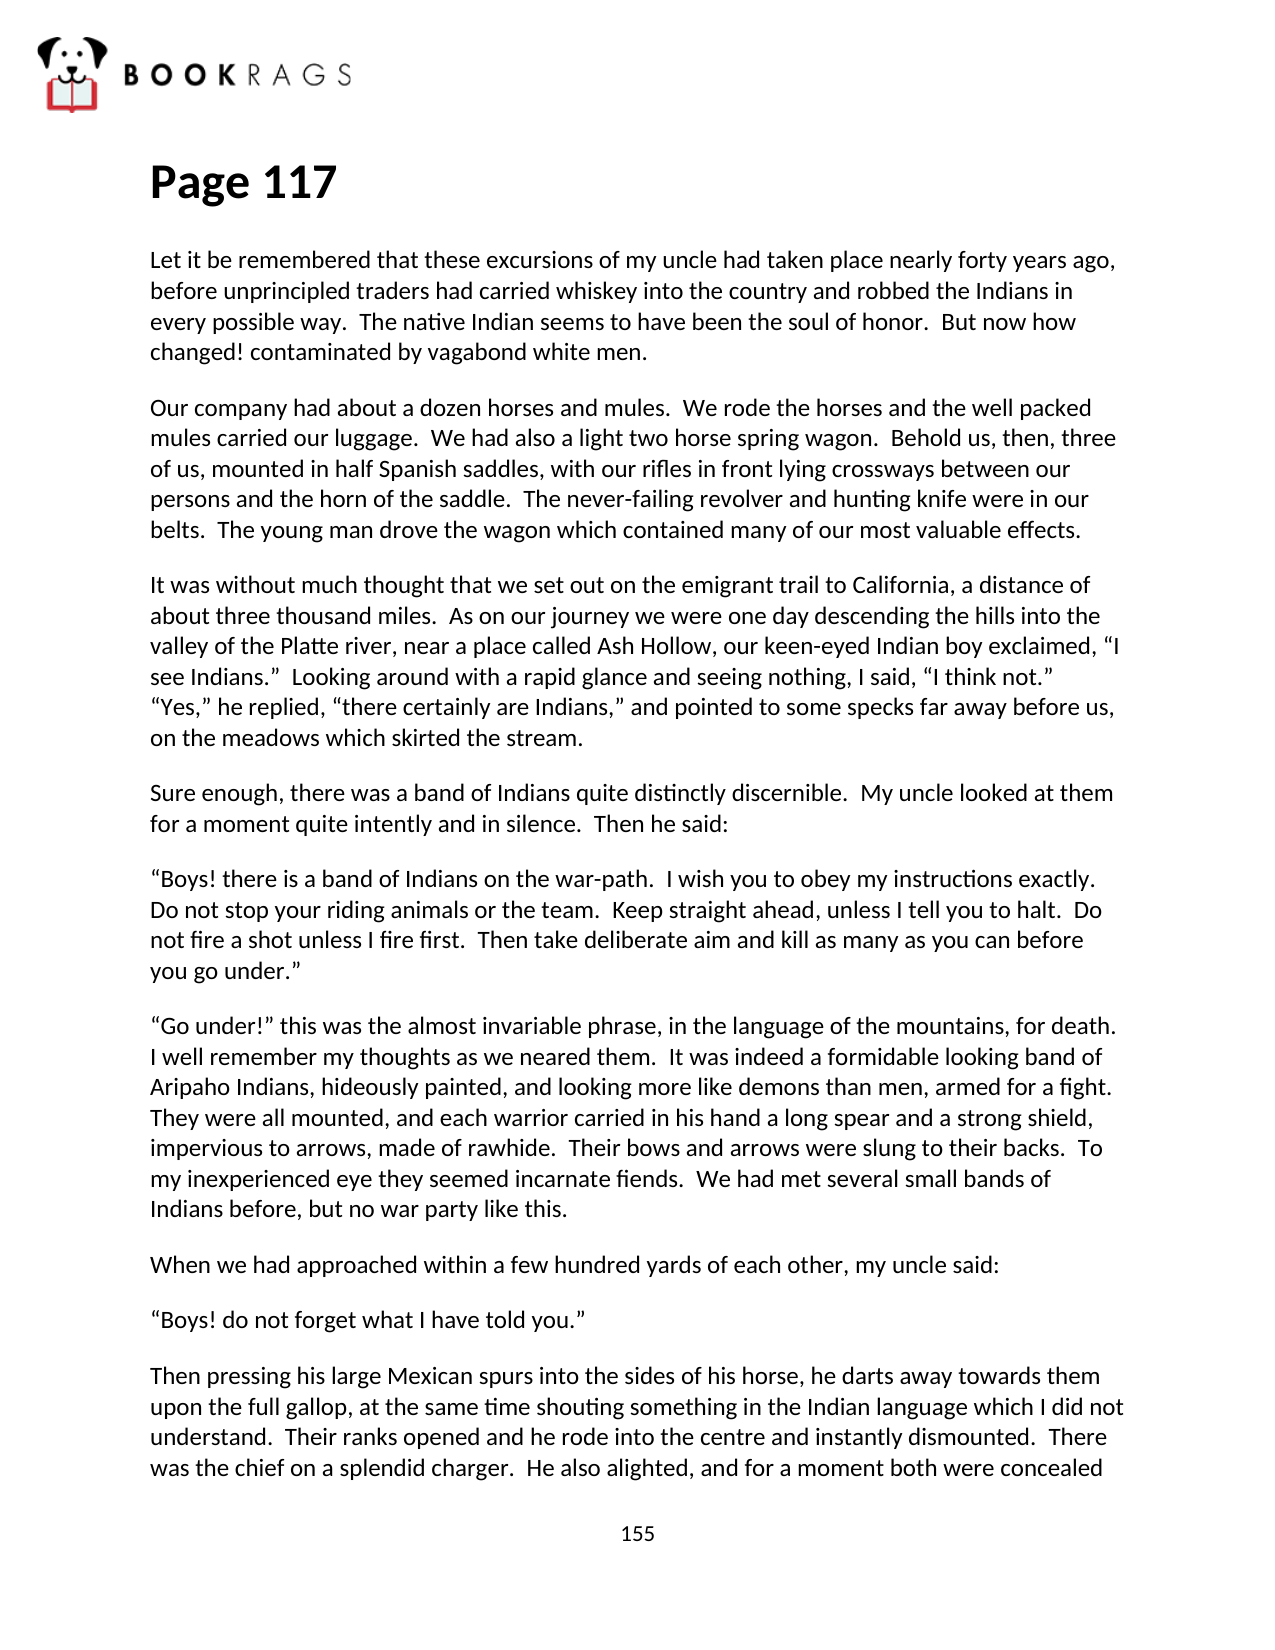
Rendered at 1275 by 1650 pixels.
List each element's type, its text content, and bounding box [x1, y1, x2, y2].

text “Boys! do not forget what I have told you.” [150, 1305, 1125, 1335]
text It was without much thought that we set out on the emigrant trail to California, a distance of about three thousand miles. As on our journey we were one day descending the hills into the valley of the Platte river, near a place called Ash Hollow, our keen-eyed Indian boy exclaimed, “I see Indians.” Looking around with a rapid glance and seeing nothing, I said, “I think not.” “Yes,” he replied, “there certainly are Indians,” and pointed to some specks far away before us, on the meadows which skirted the stream. [150, 569, 1125, 752]
text “Boys! there is a band of Indians on the war-path. I wish you to obey my instructions exactly. Do not stop your riding animals or the team. Keep straight ahead, unless I tell you to halt. Do not fire a shot unless I fire first. Then take deliberate aim and kill as many as you can before you go under.” [150, 863, 1125, 986]
text Page 117 [150, 150, 1125, 211]
text Let it be remembered that these excursions of my uncle had taken place nearly forty years ago, before unprincipled traders had carried whiskey into the country and robbed the Indians in every possible way. The native Indian seems to have been the soul of honor. But now how changed! contaminated by vagabond white men. [150, 244, 1125, 367]
text “Go under!” this was the almost invariable phrase, in the language of the mountains, for death. I well remember my thoughts as we neared them. It was indeed a formidable looking band of Aripaho Indians, hideously painted, and looking more like demons than men, armed for a fight. They were all mounted, and each warrior carried in his hand a long spear and a strong shield, impervious to arrows, made of rawhide. Their bows and arrows were slung to their backs. To my inexperienced eye they seemed incarnate fiends. We had met several small bands of Indians before, but no war party like this. [150, 1011, 1125, 1224]
text Our company had about a dozen horses and mules. We rode the horses and the well packed mules carried our luggage. We had also a light two horse spring wagon. Behold us, then, three of us, mounted in half Spanish saddles, with our rifles in front lying crossways between our persons and the horn of the saddle. The never-failing revolver and hunting knife were in our belts. The young man drove the wagon which contained many of our most valuable effects. [150, 392, 1125, 544]
text When we had approached within a few hundred yards of each other, my uncle said: [150, 1249, 1125, 1280]
picture [37, 37, 351, 113]
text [150, 1360, 1125, 1482]
text Sure enough, there was a band of Indians quite distinctly discernible. My uncle looked at them for a moment quite intently and in silence. Then he said: [150, 777, 1125, 838]
